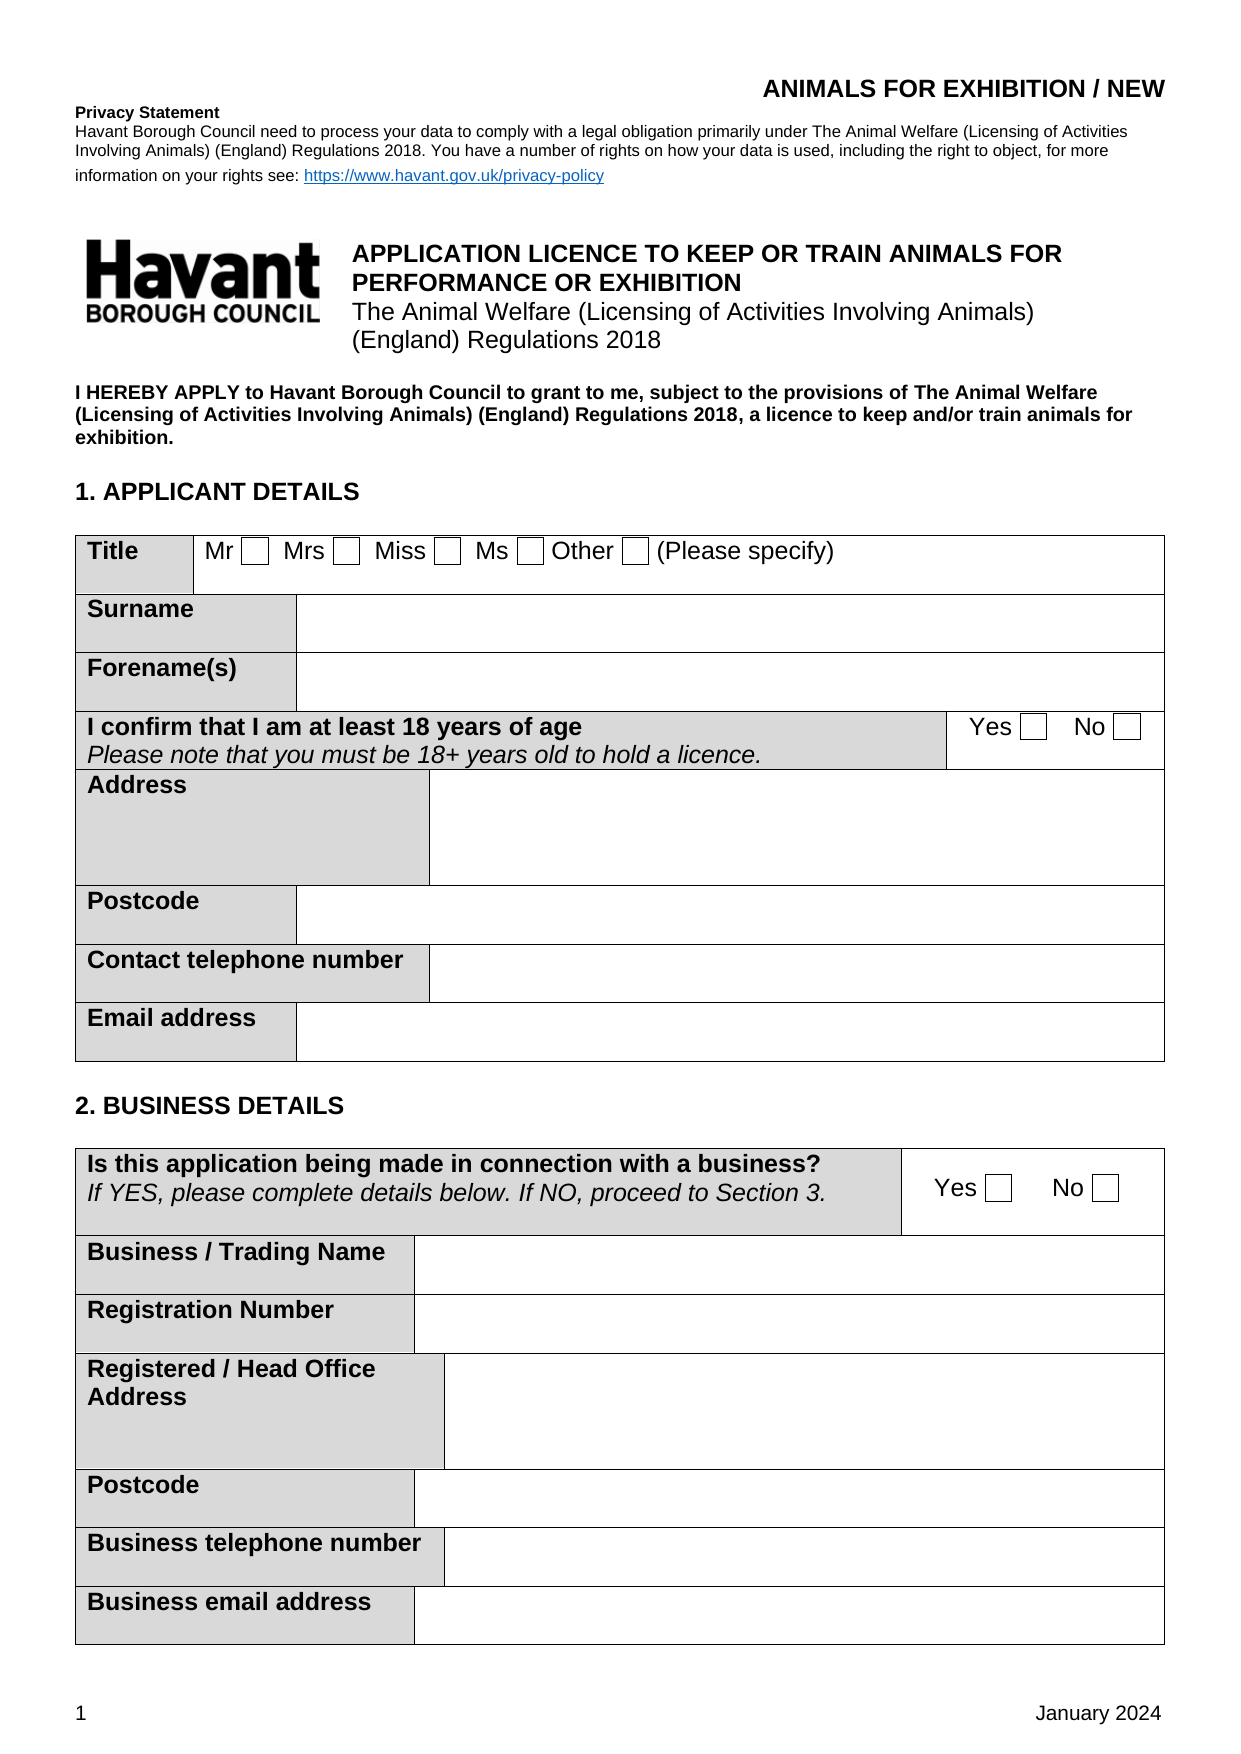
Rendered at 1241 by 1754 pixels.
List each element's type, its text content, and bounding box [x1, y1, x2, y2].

table_cell [445, 1528, 1164, 1586]
table_cell [415, 1587, 1164, 1644]
table_cell [415, 1236, 1164, 1294]
text I HEREBY APPLY to Havant Borough Council to grant to me, subject to the provisions of The Animal Welfare (Licensing of Activities Involving Animals) (England) Regulations 2018, a licence to keep and/or train animals for exhibition. [75, 381, 1165, 449]
table_cell Registration Number [76, 1295, 414, 1352]
table_header [902, 1149, 1164, 1235]
text 1. APPLICANT DETAILS [75, 477, 1165, 506]
table_cell Postcode [76, 1470, 414, 1527]
table_cell Business telephone number [76, 1528, 444, 1586]
table_cell [415, 1295, 1164, 1352]
table_cell Contact telephone number [76, 945, 429, 1002]
table_cell [947, 712, 1164, 769]
table_cell Postcode [76, 886, 296, 944]
picture [86, 239, 320, 324]
table_cell [445, 1354, 1164, 1468]
table_header Title [76, 536, 193, 593]
table_cell [297, 595, 1164, 652]
table_cell [430, 770, 1164, 885]
table_header Mr Mrs Miss Ms Other (Please specify) [194, 536, 1164, 593]
table_cell Business email address [76, 1587, 414, 1644]
table_cell [430, 945, 1164, 1002]
table_cell Email address [76, 1003, 296, 1061]
table_header Is this application being made in connection with a business? If YES, please complete details below. If NO, proceed to Section 3. [76, 1149, 901, 1235]
table_cell I confirm that I am at least 18 years of age Please note that you must be 18+ years old to hold a licence. [76, 712, 946, 769]
table_cell [297, 653, 1164, 711]
table_cell Surname [76, 595, 296, 652]
table_header [75, 239, 340, 354]
text Privacy Statement [75, 103, 1165, 122]
table_header APPLICATION LICENCE TO KEEP OR TRAIN ANIMALS FOR PERFORMANCE OR EXHIBITION The Animal Welfare (Licensing of Activities Involving Animals) (England) Regulations 2018 [340, 239, 1164, 354]
table_cell Business / Trading Name [76, 1236, 414, 1294]
text 2. BUSINESS DETAILS [75, 1091, 1165, 1119]
table_cell [297, 886, 1164, 944]
table_cell [297, 1003, 1164, 1061]
table_cell Forename(s) [76, 653, 296, 711]
table_cell [415, 1470, 1164, 1527]
table_cell Registered / Head Office Address [76, 1354, 444, 1468]
text Havant Borough Council need to process your data to comply with a legal obligation primarily under The Animal Welfare (Licensing of Activities Involving Animals) (England) Regulations 2018. You have a number of rights on how your data is used, including the right to object, for more information on your rights see: https://www.havant.gov.uk/privacy-policy [75, 122, 1165, 186]
table_cell Address [76, 770, 429, 885]
